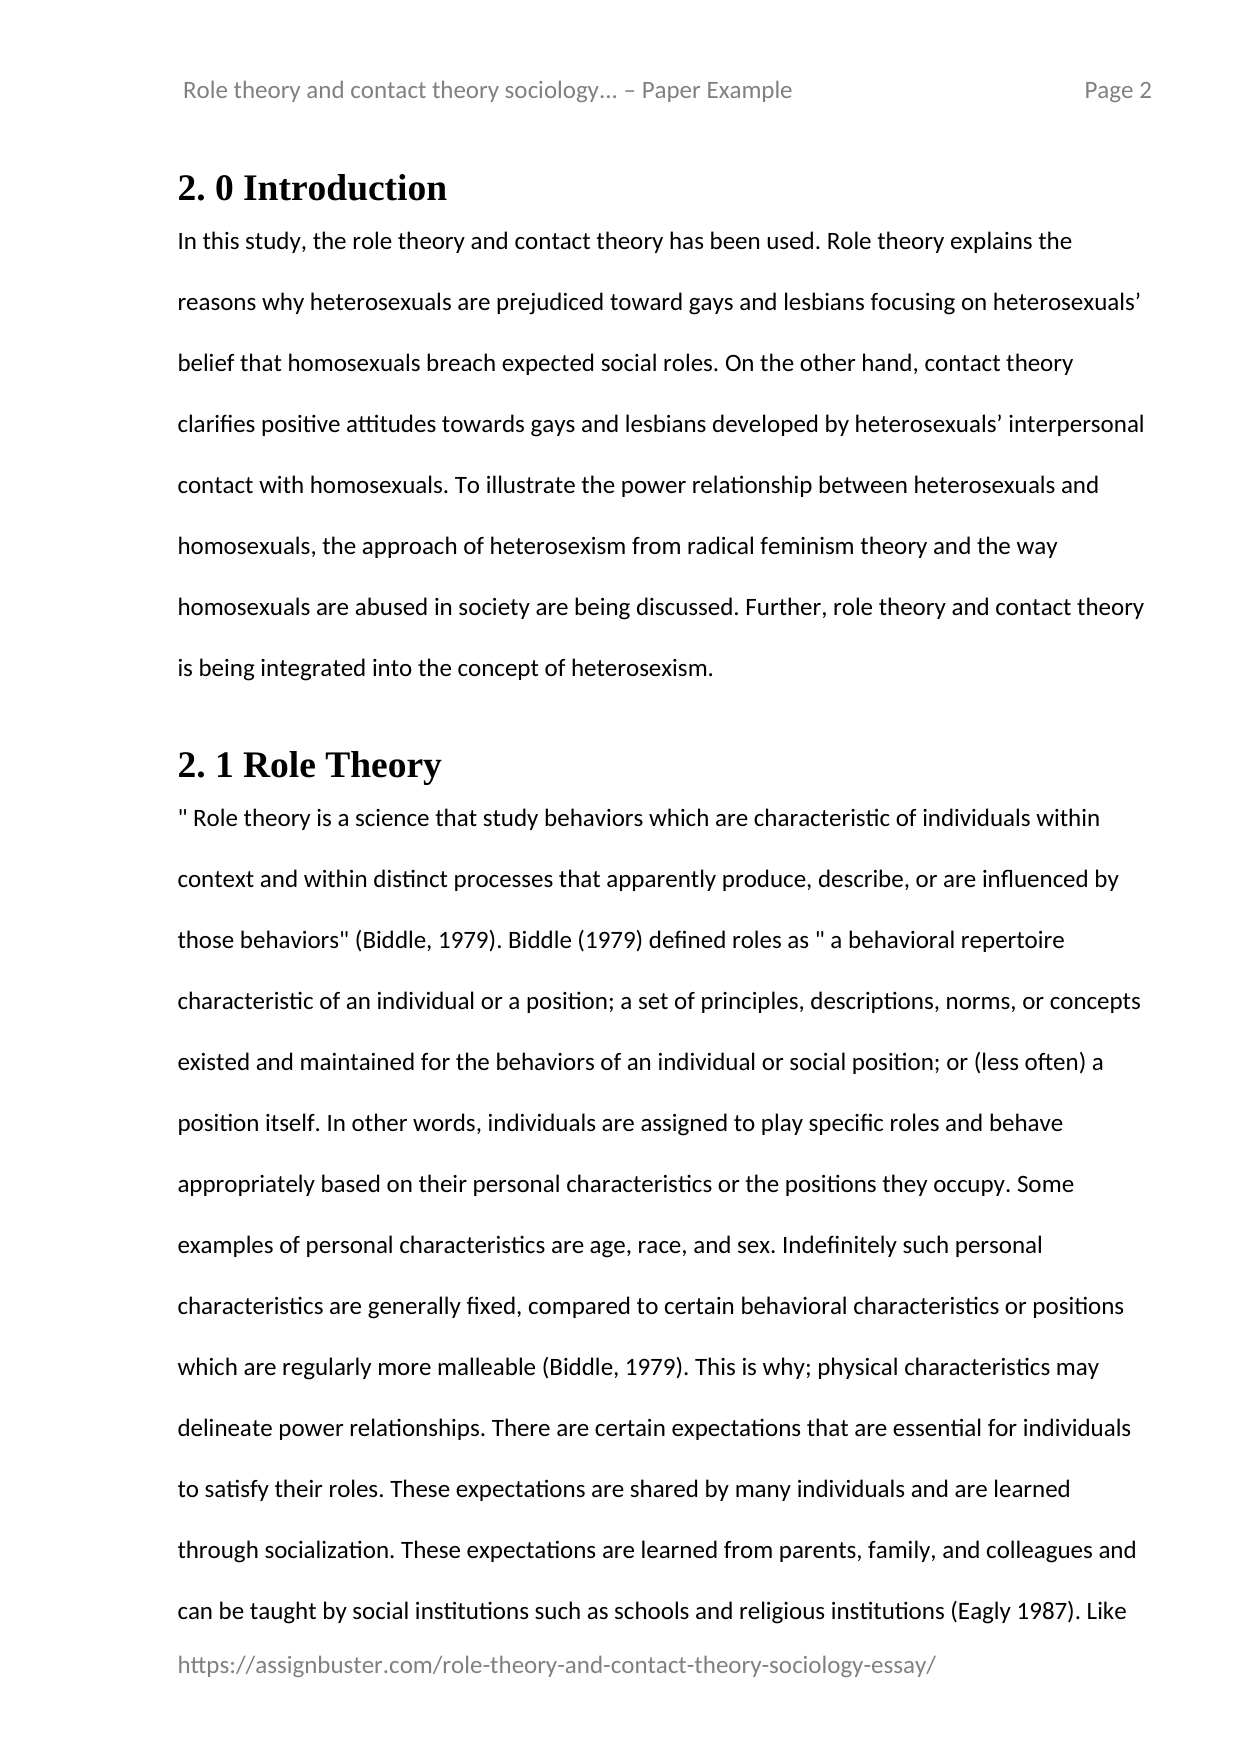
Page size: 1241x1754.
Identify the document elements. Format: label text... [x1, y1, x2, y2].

text In this study, the role theory and contact theory has been used. Role theory explains the reasons why heterosexuals are prejudiced toward gays and lesbians focusing on heterosexuals’ belief that homosexuals breach expected social roles. On the other hand, contact theory clarifies positive attitudes towards gays and lesbians developed by heterosexuals’ interpersonal contact with homosexuals. To illustrate the power relationship between heterosexuals and homosexuals, the approach of heterosexism from radical feminism theory and the way homosexuals are abused in society are being discussed. Further, role theory and contact theory is being integrated into the concept of heterosexism. [177, 225, 1152, 683]
subtitle 2. 0 Introduction [177, 166, 1152, 209]
subtitle 2. 1 Role Theory [177, 743, 1152, 786]
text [177, 802, 1152, 1626]
